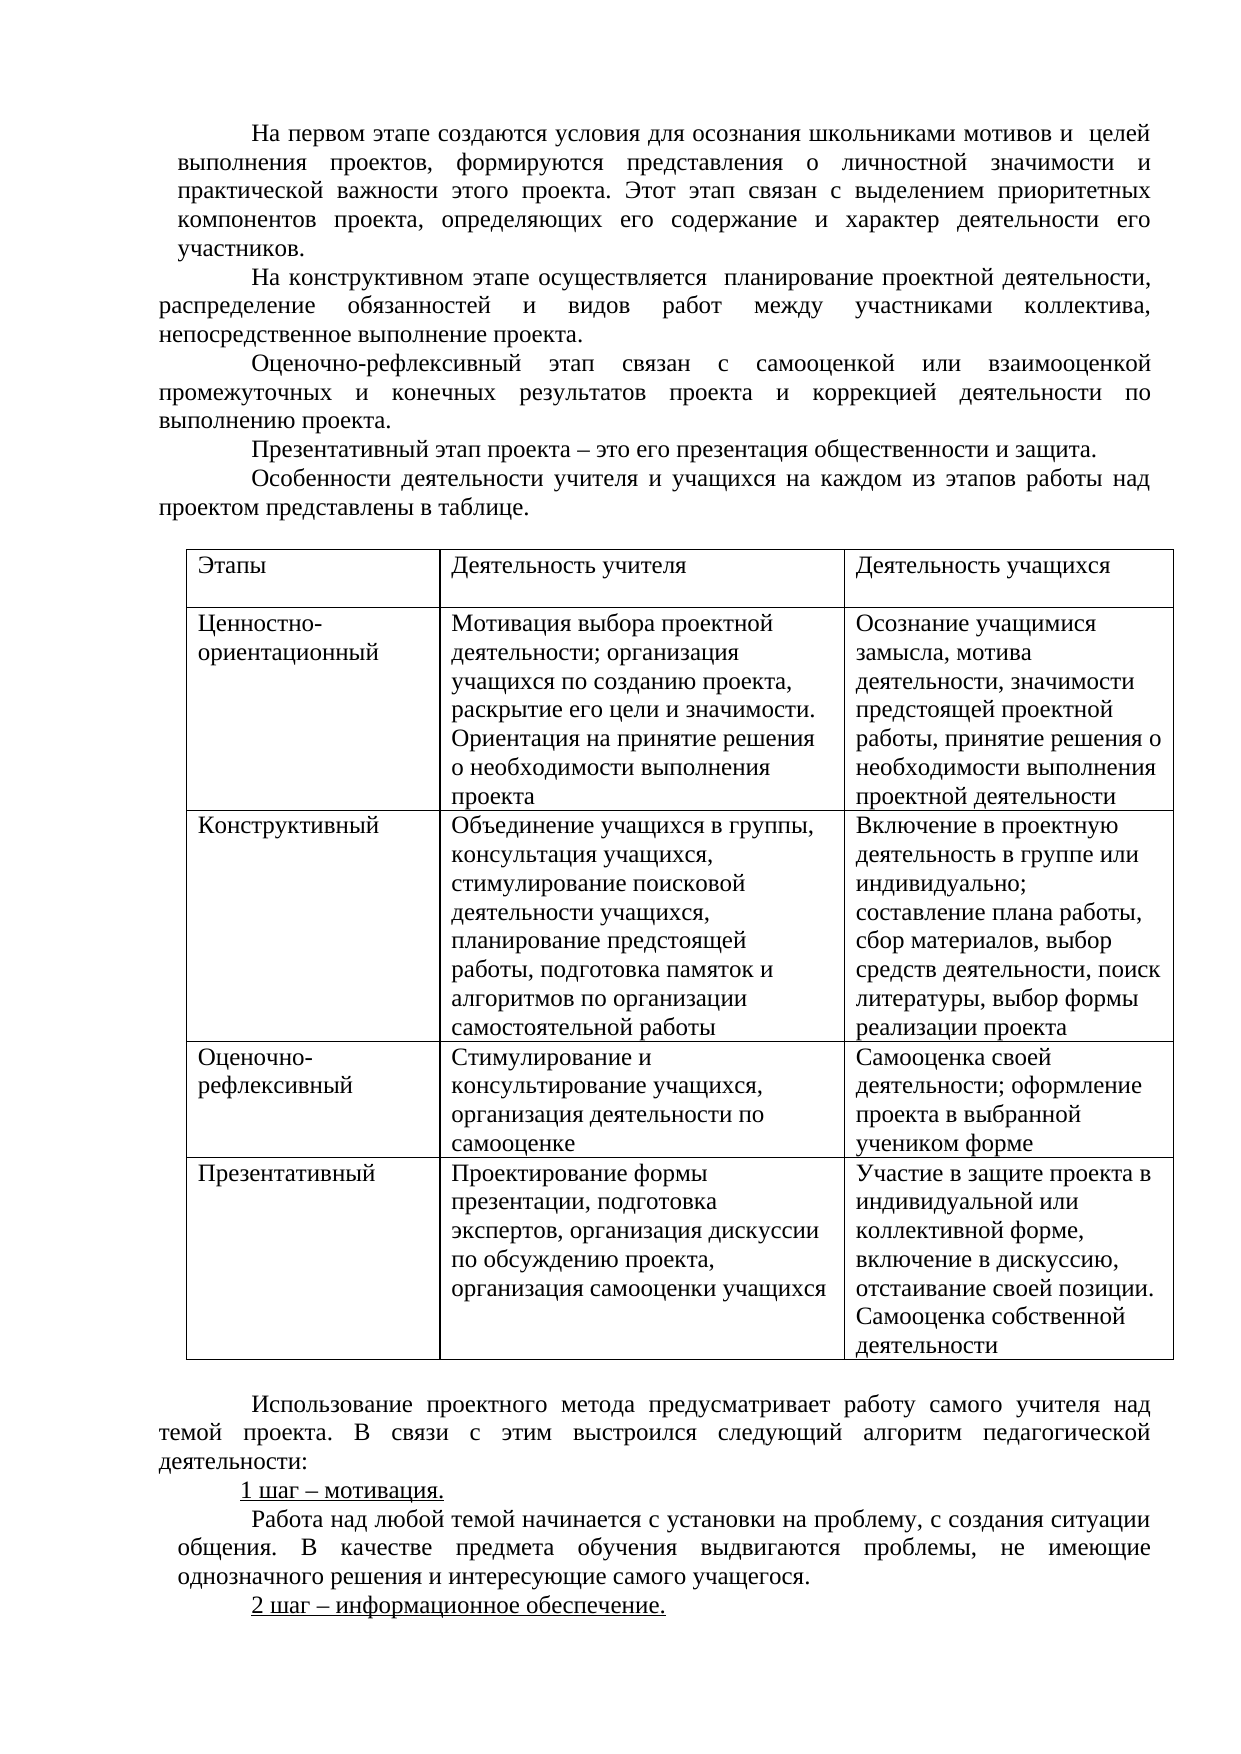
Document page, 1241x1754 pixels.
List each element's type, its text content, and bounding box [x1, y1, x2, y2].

text Оценочно-рефлексивный этап связан с самооценкой или взаимооценкой промежуточных и конечных результатов проекта и коррекцией деятельности по выполнению проекта. [158, 348, 1152, 434]
text Особенности деятельности учителя и учащихся на каждом из этапов работы над проектом представлены в таблице. [158, 463, 1152, 521]
text Работа над любой темой начинается с установки на проблему, с создания ситуации общения. В качестве предмета обучения выдвигаются проблемы, не имеющие однозначного решения и интересующие самого учащегося. [177, 1504, 1152, 1590]
table_cell Мотивация выбора проектной деятельности; организация учащихся по созданию проекта, раскрытие его цели и значимости. Ориентация на принятие решения о необходимости выполнения проекта [441, 608, 844, 809]
table_cell Конструктивный [187, 811, 439, 1041]
table_cell Стимулирование и консультирование учащихся, организация деятельности по самооценке [441, 1042, 844, 1157]
text На первом этапе создаются условия для осознания школьниками мотивов и целей выполнения проектов, формируются представления о личностной значимости и практической важности этого проекта. Этот этап связан с выделением приоритетных компонентов проекта, определяющих его содержание и характер деятельности его участников. [177, 118, 1152, 262]
text Использование проектного метода предусматривает работу самого учителя над темой проекта. В связи с этим выстроился следующий алгоритм педагогической деятельности: [158, 1389, 1152, 1475]
table_header Этапы [187, 550, 439, 607]
text 1 шаг – мотивация. [177, 1475, 1152, 1504]
table_cell Осознание учащимися замысла, мотива деятельности, значимости предстоящей проектной работы, принятие решения о необходимости выполнения проектной деятельности [845, 608, 1173, 809]
text На конструктивном этапе осуществляется планирование проектной деятельности, распределение обязанностей и видов работ между участниками коллектива, непосредственное выполнение проекта. [158, 262, 1152, 348]
table_header Деятельность учащихся [845, 550, 1173, 607]
text 2 шаг – информационное обеспечение. [177, 1590, 1152, 1619]
table_cell Презентативный [187, 1158, 439, 1359]
table_cell Объединение учащихся в группы, консультация учащихся, стимулирование поисковой деятельности учащихся, планирование предстоящей работы, подготовка памяток и алгоритмов по организации самостоятельной работы [441, 811, 844, 1041]
table_cell Самооценка своей деятельности; оформление проекта в выбранной учеником форме [845, 1042, 1173, 1157]
table_header Деятельность учителя [441, 550, 844, 607]
text Презентативный этап проекта – это его презентация общественности и защита. [158, 434, 1152, 463]
table_cell Ценностно-ориентационный [187, 608, 439, 809]
table_cell Проектирование формы презентации, подготовка экспертов, организация дискуссии по обсуждению проекта, организация самооценки учащихся [441, 1158, 844, 1359]
table_cell Участие в защите проекта в индивидуальной или коллективной форме, включение в дискуссию, отстаивание своей позиции. Самооценка собственной деятельности [845, 1158, 1173, 1359]
table_cell Оценочно-рефлексивный [187, 1042, 439, 1157]
table_cell Включение в проектную деятельность в группе или индивидуально; составление плана работы, сбор материалов, выбор средств деятельности, поиск литературы, выбор формы реализации проекта [845, 811, 1173, 1041]
